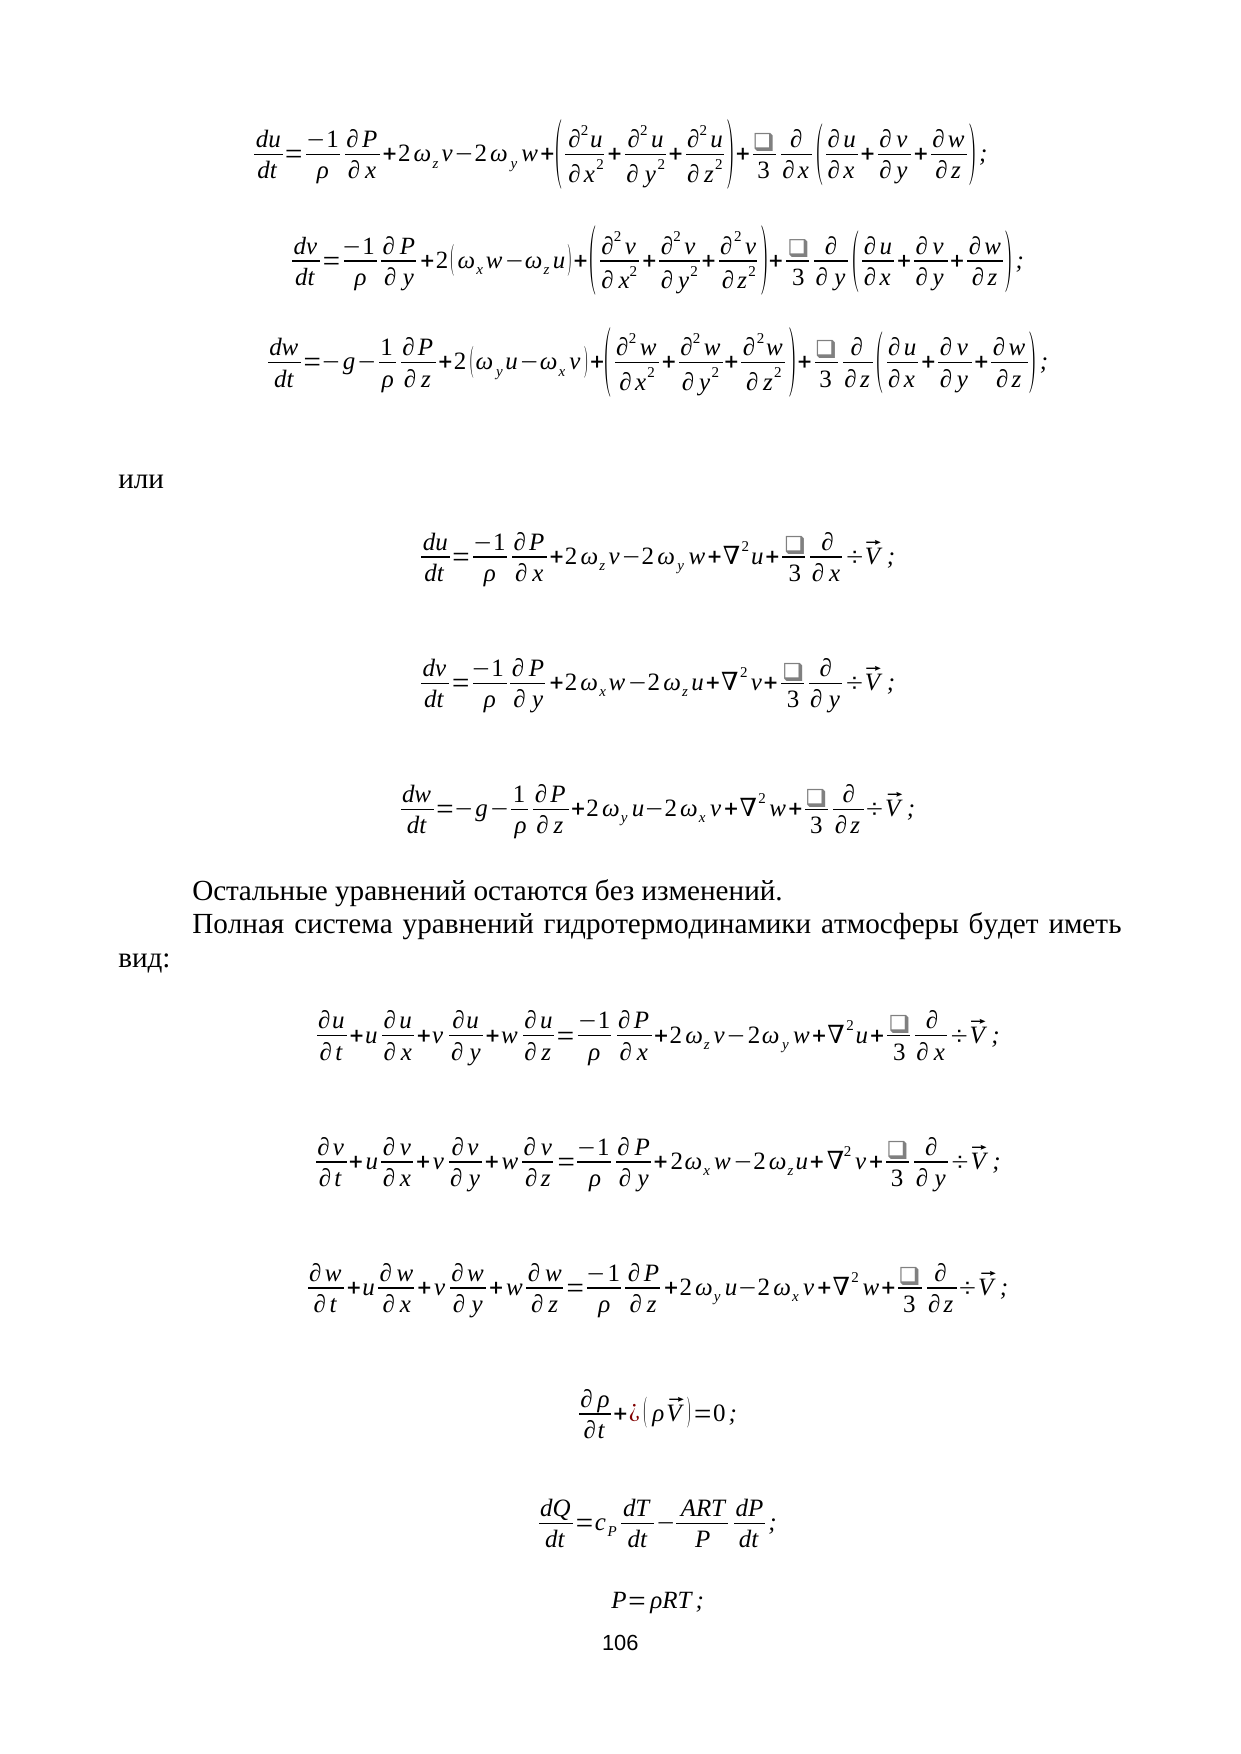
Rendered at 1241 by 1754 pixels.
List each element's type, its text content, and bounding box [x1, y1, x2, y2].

text Остальные уравнений остаются без изменений. [118, 873, 1122, 906]
text Полная система уравнений гидротермодинамики атмосферы будет иметь вид: [118, 906, 1122, 973]
text или [118, 461, 1122, 495]
